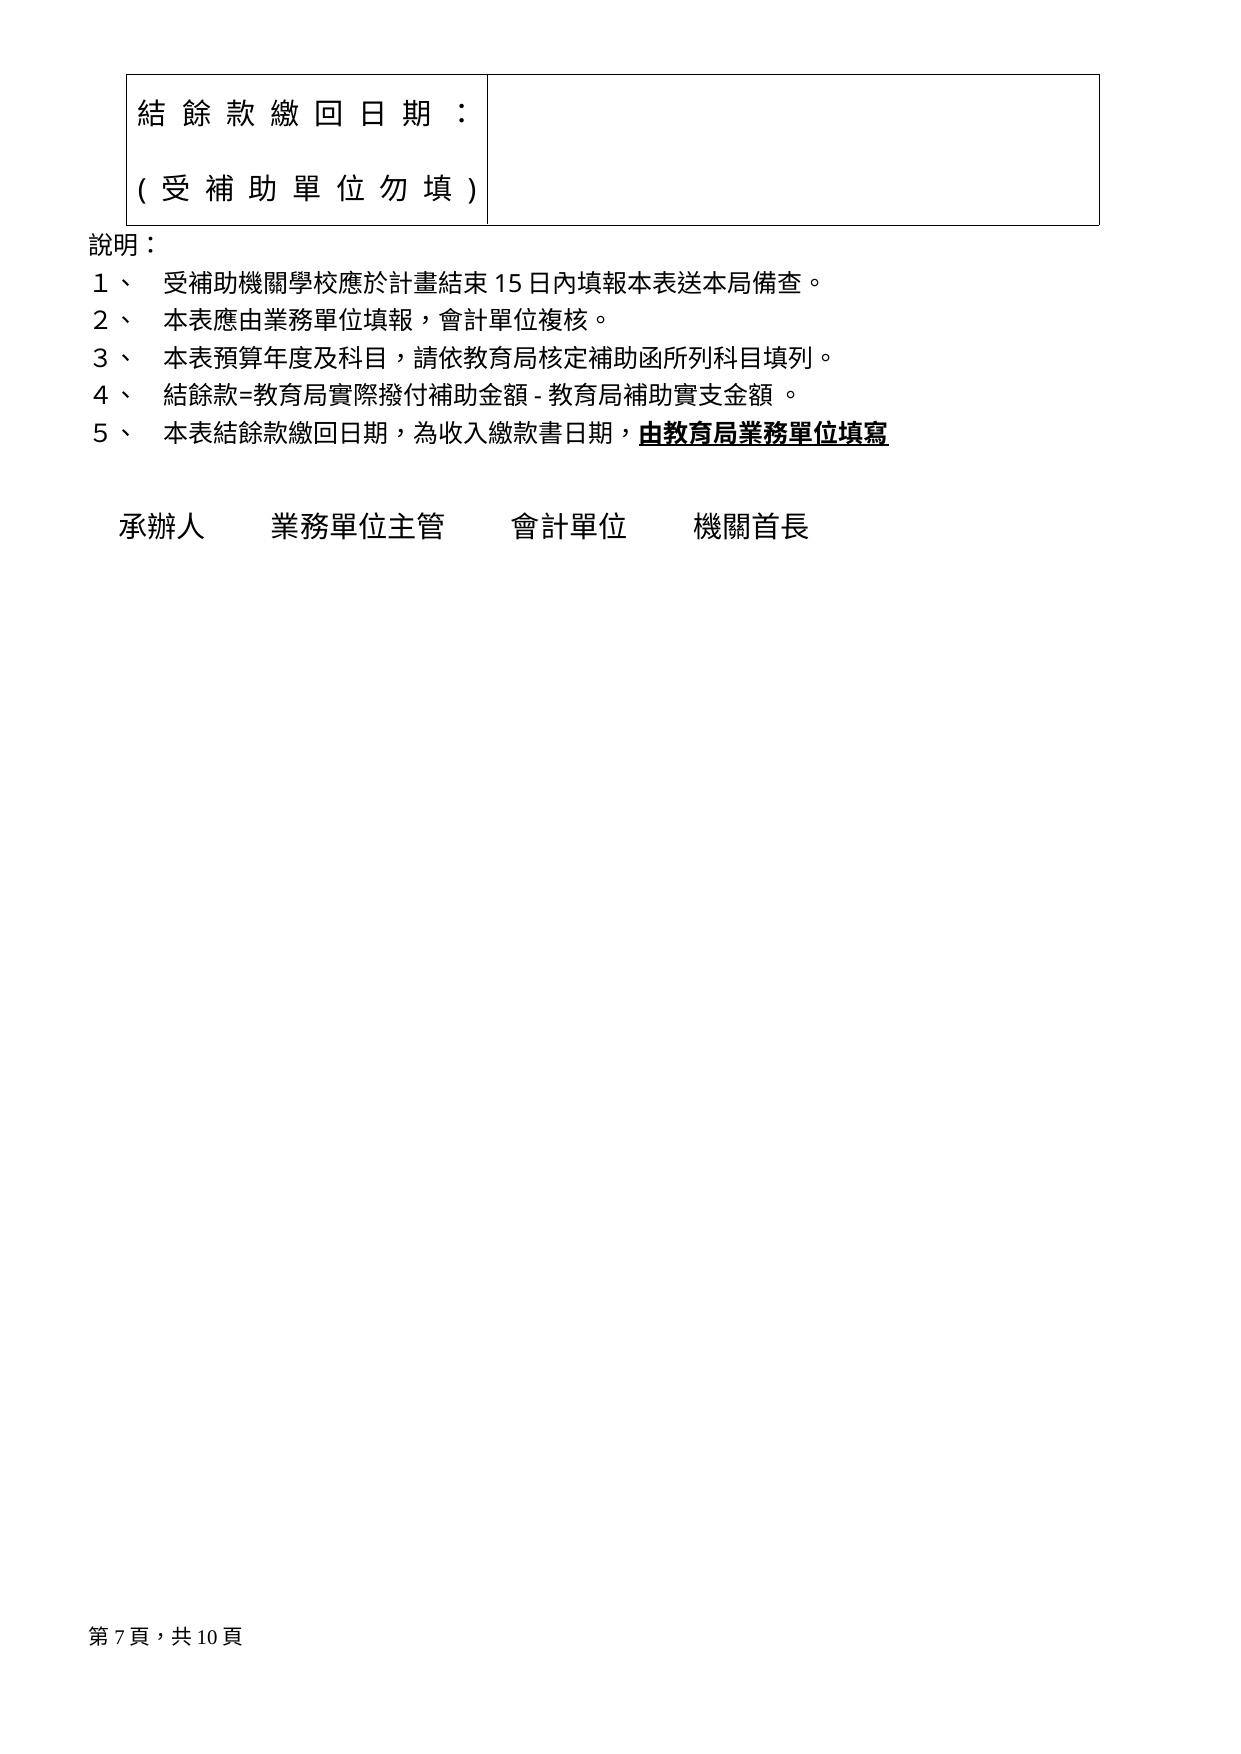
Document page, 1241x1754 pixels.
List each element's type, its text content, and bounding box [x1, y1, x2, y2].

list 本表預算年度及科目，請依教育局核定補助函所列科目填列。 [89, 337, 1137, 375]
table_cell 結餘款繳回日期： (受補助單位勿填) [127, 75, 487, 224]
list 結餘款=教育局實際撥付補助金額 - 教育局補助實支金額 。 [89, 375, 1137, 412]
list 本表結餘款繳回日期，為收入繳款書日期，由教育局業務單位填寫 [89, 412, 1137, 450]
list 受補助機關學校應於計畫結束15日內填報本表送本局備查。 [89, 262, 1137, 300]
text 承辦人 業務單位主管 會計單位 機關首長附件四：成果報告（請雙面列印） [89, 487, 1137, 562]
text 說明： [89, 225, 1137, 262]
list 本表應由業務單位填報，會計單位複核。 [89, 300, 1137, 337]
table_cell [488, 75, 1099, 224]
